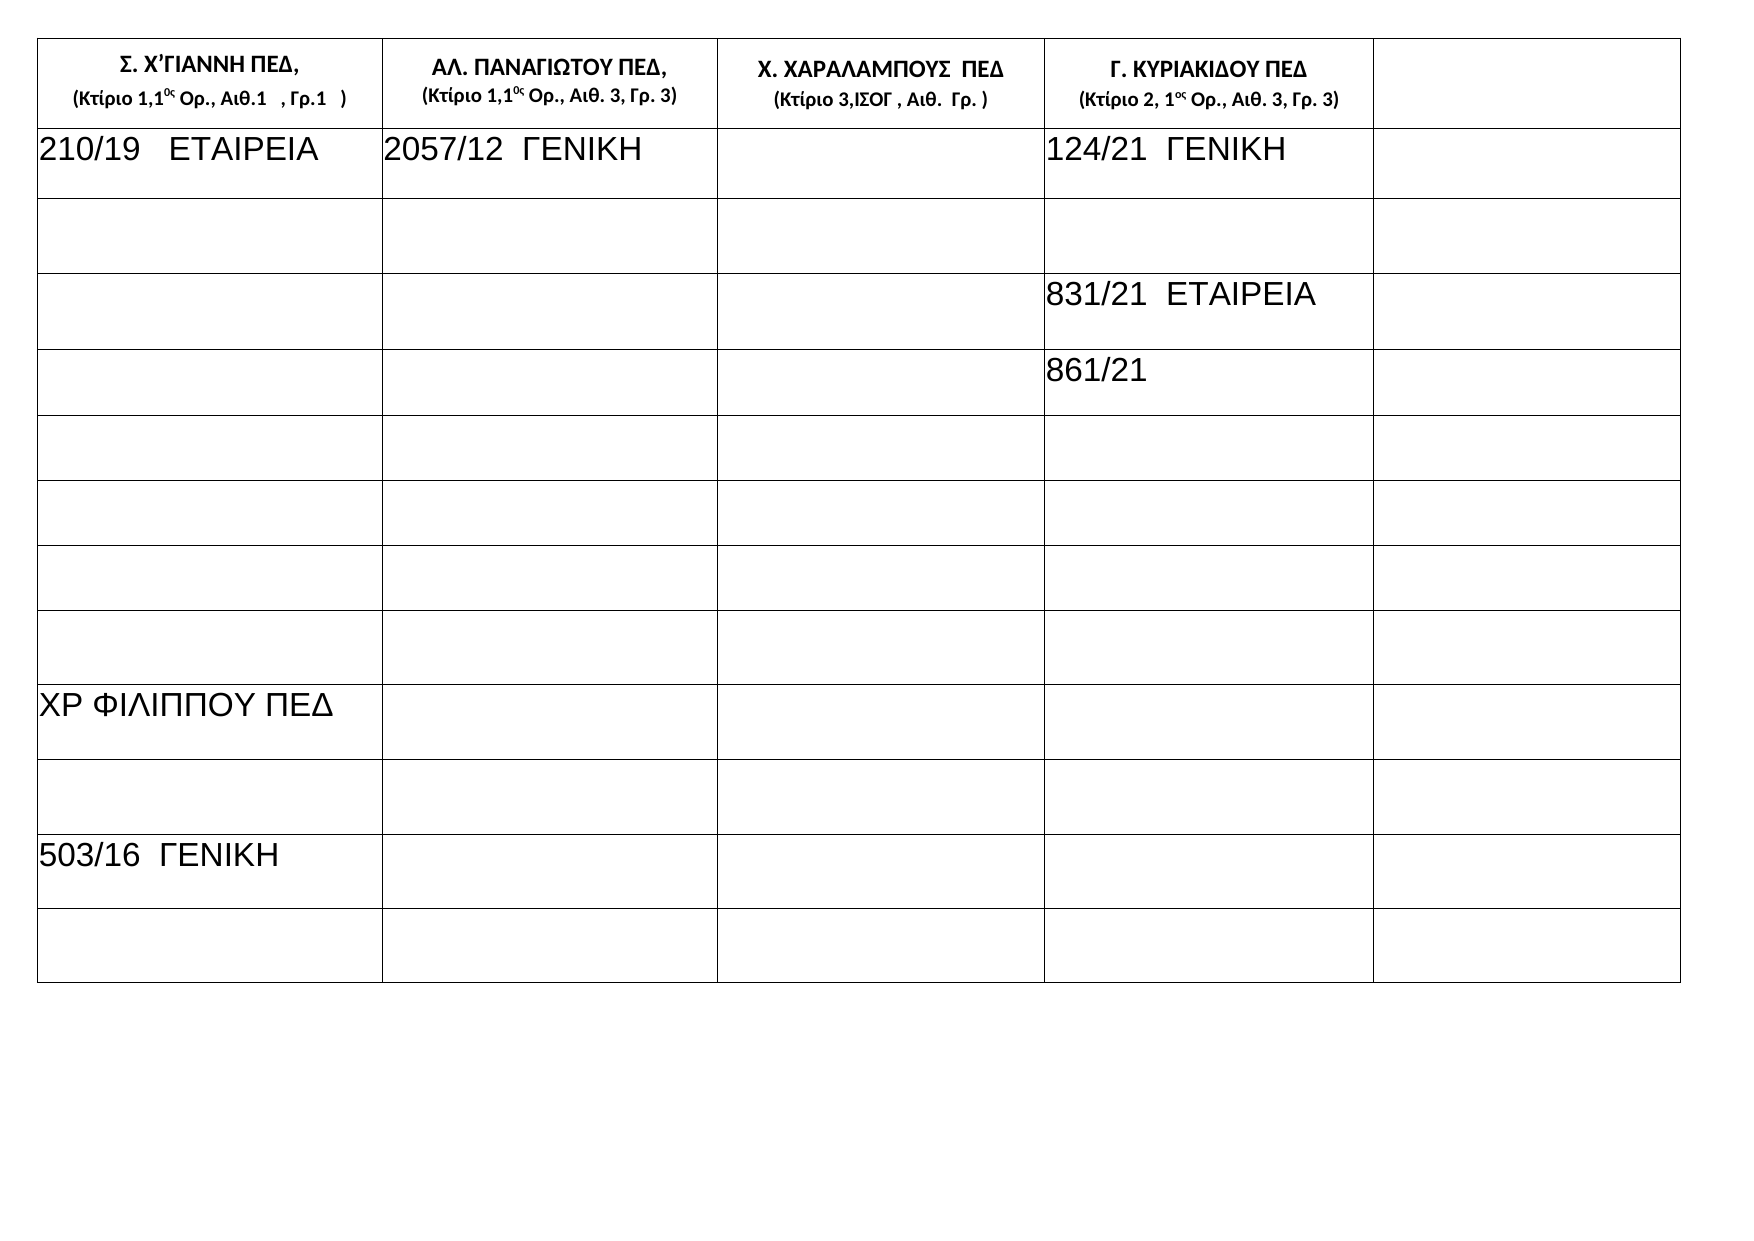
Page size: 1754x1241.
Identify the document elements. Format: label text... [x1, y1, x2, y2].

table_cell [1045, 199, 1373, 273]
table_cell [1374, 835, 1680, 908]
table_cell [718, 835, 1044, 908]
table_cell [383, 611, 717, 684]
table_cell [383, 909, 717, 982]
table_cell [718, 611, 1044, 684]
table_cell [718, 760, 1044, 833]
table_cell [718, 546, 1044, 610]
table_cell [718, 909, 1044, 982]
table_cell ΧΡ ΦΙΛΙΠΠΟΥ ΠΕΔ [38, 685, 382, 759]
table_cell [718, 199, 1044, 273]
table_cell [1374, 760, 1680, 833]
table_cell [383, 199, 717, 273]
table_cell [1045, 685, 1373, 759]
table_cell [38, 546, 382, 610]
table_cell [38, 611, 382, 684]
table_cell [383, 546, 717, 610]
table_cell [1045, 416, 1373, 479]
table_header [1374, 39, 1680, 127]
table_cell [383, 274, 717, 349]
table_cell [718, 416, 1044, 479]
table_header Σ. Χ’ΓΙΑΝΝΗ ΠΕΔ, (Κτίριο 1,10ς Ορ., Αιθ.1 , Γρ.1 ) [38, 39, 382, 127]
table_header Χ. ΧΑΡΑΛΑΜΠΟΥΣ ΠΕΔ (Κτίριο 3,ΙΣΟΓ , Αιθ. Γρ. ) [718, 39, 1044, 127]
table_cell [383, 416, 717, 479]
table_cell [1374, 350, 1680, 415]
table_cell [1045, 481, 1373, 545]
table_cell [1374, 611, 1680, 684]
table_cell [1374, 909, 1680, 982]
table_cell 503/16 ΓΕΝΙΚΗ [38, 835, 382, 908]
table_cell [1374, 199, 1680, 273]
table_cell [38, 481, 382, 545]
table_cell [38, 416, 382, 479]
table_cell 124/21 ΓΕΝΙΚΗ [1045, 129, 1373, 198]
table_cell 861/21 [1045, 350, 1373, 415]
table_cell 210/19 ΕΤΑΙΡΕΙΑ [38, 129, 382, 198]
table_cell [718, 685, 1044, 759]
table_cell [718, 350, 1044, 415]
table_cell [383, 760, 717, 833]
table_cell [1374, 274, 1680, 349]
table_cell [1374, 481, 1680, 545]
table_cell 831/21 ΕΤΑΙΡΕΙΑ [1045, 274, 1373, 349]
table_cell [718, 274, 1044, 349]
table_cell [1374, 416, 1680, 479]
table_header Γ. ΚΥΡΙΑΚΙΔΟΥ ΠΕΔ (Κτίριο 2, 1ος Ορ., Αιθ. 3, Γρ. 3) [1045, 39, 1373, 127]
table_cell [383, 835, 717, 908]
table_cell [38, 274, 382, 349]
table_cell [38, 760, 382, 833]
table_cell [38, 350, 382, 415]
table_cell [1045, 546, 1373, 610]
table_cell [718, 481, 1044, 545]
table_cell [383, 350, 717, 415]
table_cell [718, 129, 1044, 198]
table_cell [383, 481, 717, 545]
table_cell [1374, 685, 1680, 759]
table_header ΑΛ. ΠΑΝΑΓΙΩΤΟΥ ΠΕΔ, (Κτίριο 1,10ς Ορ., Αιθ. 3, Γρ. 3) [383, 39, 717, 127]
table_cell [1374, 546, 1680, 610]
table_cell [38, 909, 382, 982]
table_cell [383, 685, 717, 759]
table_cell [1045, 760, 1373, 833]
table_cell [1045, 835, 1373, 908]
table_cell [1045, 611, 1373, 684]
table_cell 2057/12 ΓΕΝΙΚΗ [383, 129, 717, 198]
table_cell [1045, 909, 1373, 982]
table_cell [1374, 129, 1680, 198]
table_cell [38, 199, 382, 273]
